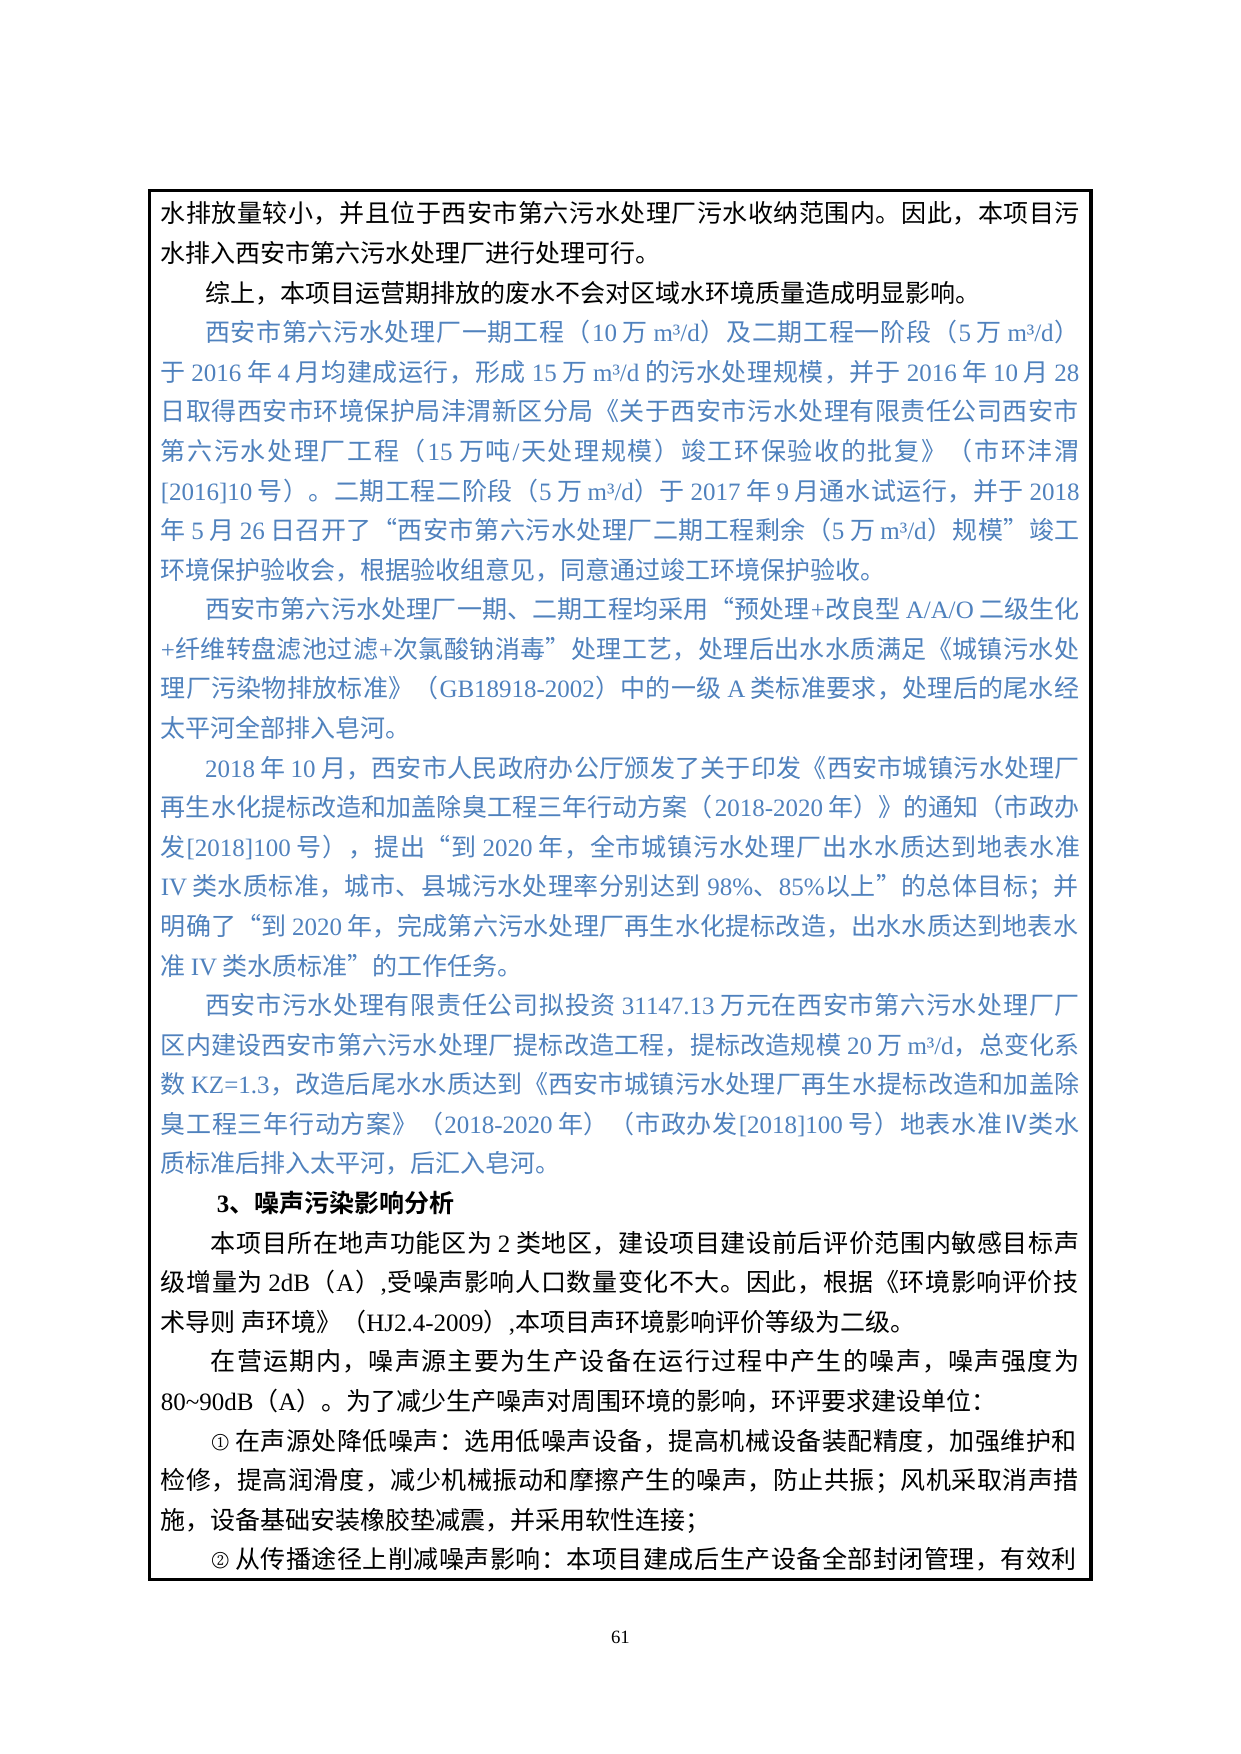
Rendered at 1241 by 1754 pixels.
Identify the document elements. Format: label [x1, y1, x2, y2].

table_header [151, 192, 1089, 1578]
